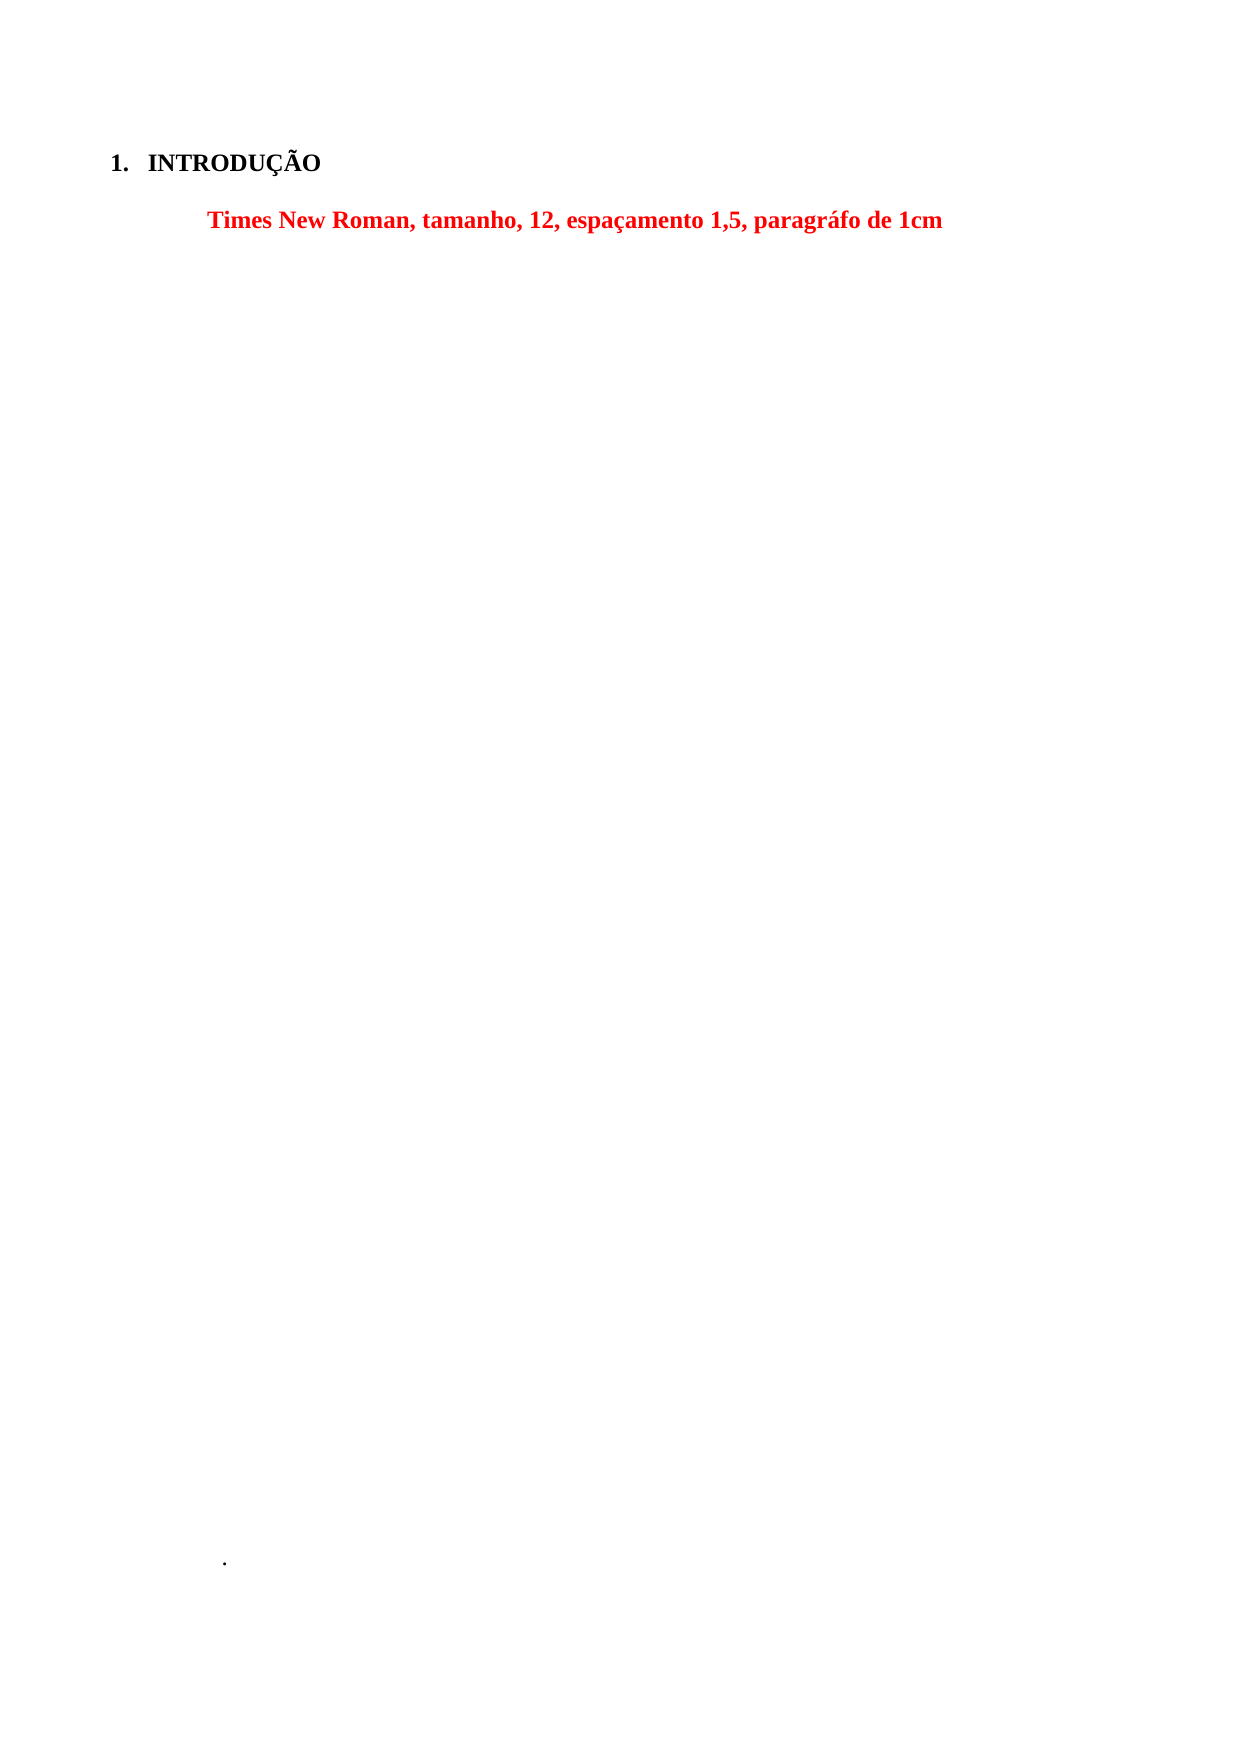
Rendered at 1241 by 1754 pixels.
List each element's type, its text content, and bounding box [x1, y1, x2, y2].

text Times New Roman, tamanho, 12, espaçamento 1,5, paragráfo de 1cm [148, 205, 1092, 234]
list INTRODUÇÃO [110, 148, 1092, 176]
text . [148, 1542, 1092, 1571]
